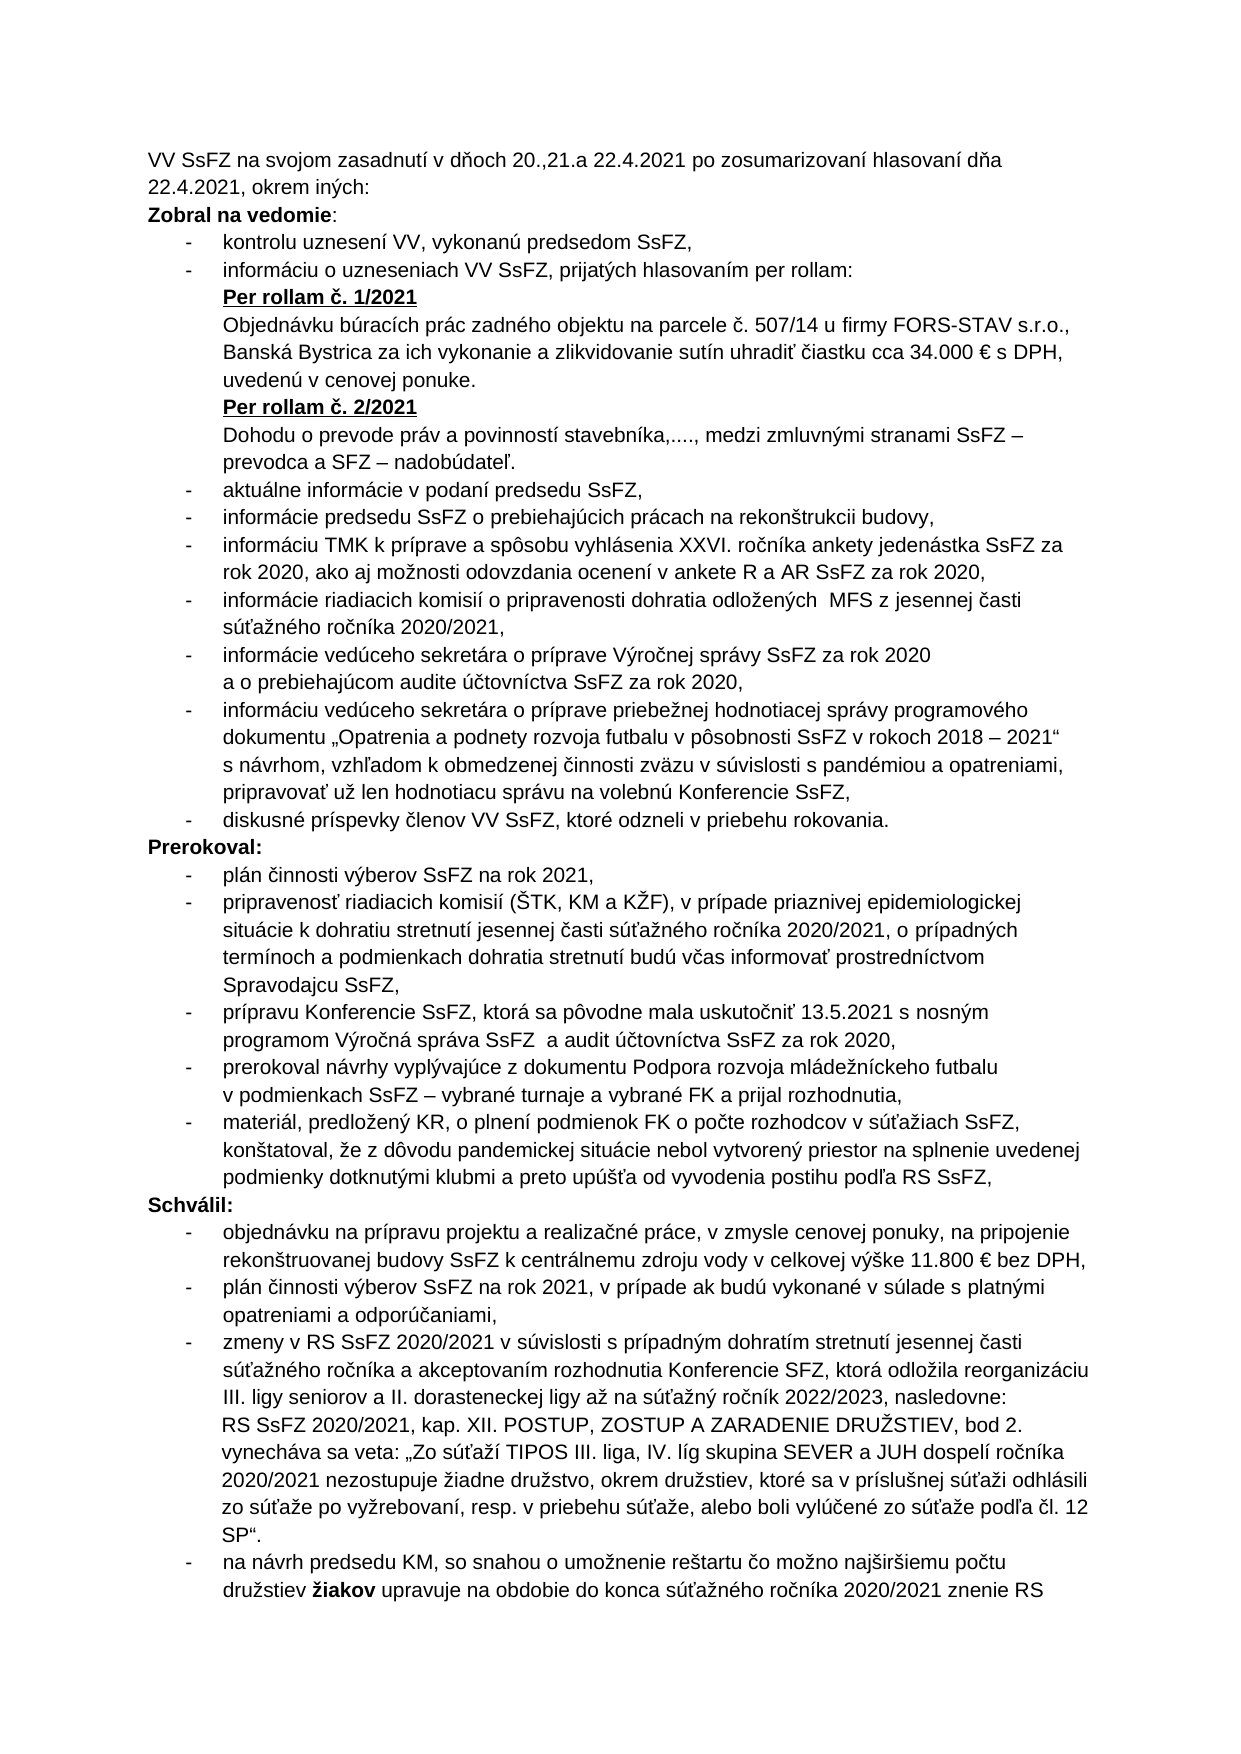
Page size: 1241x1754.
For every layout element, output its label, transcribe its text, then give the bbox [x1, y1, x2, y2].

text Zobral na vedomie: [148, 203, 1093, 227]
list Per rollam č. 2/2021 [223, 395, 1093, 419]
list materiál, predložený KR, o plnení podmienok FK o počte rozhodcov v súťažiach SsFZ, konštatoval, že z dôvodu pandemickej situácie nebol vytvorený priestor na splnenie uvedenej podmienky dotknutými klubmi a preto upúšťa od vyvodenia postihu podľa RS SsFZ, [185, 1110, 1093, 1189]
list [185, 1550, 1093, 1602]
list informáciu o uzneseniach VV SsFZ, prijatých hlasovaním per rollam: [185, 258, 1093, 282]
list informáciu vedúceho sekretára o príprave priebežnej hodnotiacej správy programového dokumentu „Opatrenia a podnety rozvoja futbalu v pôsobnosti SsFZ v rokoch 2018 – 2021“ s návrhom, vzhľadom k obmedzenej činnosti zväzu v súvislosti s pandémiou a opatreniami, pripravovať už len hodnotiacu správu na volebnú Konferencie SsFZ, [185, 698, 1093, 804]
list aktuálne informácie v podaní predsedu SsFZ, [185, 478, 1093, 502]
list Per rollam č. 1/2021 [223, 285, 1093, 309]
text VV SsFZ na svojom zasadnutí v dňoch 20.,21.a 22.4.2021 po zosumarizovaní hlasovaní dňa 22.4.2021, okrem iných: [148, 148, 1093, 199]
list objednávku na prípravu projektu a realizačné práce, v zmysle cenovej ponuky, na pripojenie rekonštruovanej budovy SsFZ k centrálnemu zdroju vody v celkovej výške 11.800 € bez DPH, [185, 1220, 1093, 1272]
list diskusné príspevky členov VV SsFZ, ktoré odzneli v priebehu rokovania. [185, 808, 1093, 832]
list III. ligy seniorov a II. dorasteneckej ligy až na súťažný ročník 2022/2023, nasledovne: [223, 1385, 1093, 1409]
list informáciu TMK k príprave a spôsobu vyhlásenia XXVI. ročníka ankety jedenástka SsFZ za rok 2020, ako aj možnosti odovzdania ocenení v ankete R a AR SsFZ za rok 2020, [185, 533, 1093, 584]
text RS SsFZ 2020/2021, kap. XII. POSTUP, ZOSTUP A ZARADENIE DRUŽSTIEV, bod 2. vynecháva sa veta: „Zo súťaží TIPOS III. liga, IV. líg skupina SEVER a JUH dospelí ročníka 2020/2021 nezostupuje žiadne družstvo, okrem družstiev, ktoré sa v príslušnej súťaži odhlásili zo súťaže po vyžrebovaní, resp. v priebehu súťaže, alebo boli vylúčené zo súťaže podľa čl. 12 SP“. [221, 1413, 1093, 1547]
list zmeny v RS SsFZ 2020/2021 v súvislosti s prípadným dohratím stretnutí jesennej časti súťažného ročníka a akceptovaním rozhodnutia Konferencie SFZ, ktorá odložila reorganizáciu [185, 1330, 1093, 1382]
list informácie vedúceho sekretára o príprave Výročnej správy SsFZ za rok 2020 a o prebiehajúcom audite účtovníctva SsFZ za rok 2020, [185, 643, 1093, 694]
text Prerokoval: [148, 835, 1093, 859]
list prerokoval návrhy vyplývajúce z dokumentu Podpora rozvoja mládežníckeho futbalu v podmienkach SsFZ – vybrané turnaje a vybrané FK a prijal rozhodnutia, [185, 1055, 1093, 1107]
list prípravu Konferencie SsFZ, ktorá sa pôvodne mala uskutočniť 13.5.2021 s nosným programom Výročná správa SsFZ a audit účtovníctva SsFZ za rok 2020, [185, 1000, 1093, 1052]
list Objednávku búracích prác zadného objektu na parcele č. 507/14 u firmy FORS-STAV s.r.o., Banská Bystrica za ich vykonanie a zlikvidovanie sutín uhradiť čiastku cca 34.000 € s DPH, uvedenú v cenovej ponuke. [223, 313, 1093, 392]
list pripravenosť riadiacich komisií (ŠTK, KM a KŽF), v prípade priaznivej epidemiologickej situácie k dohratiu stretnutí jesennej časti súťažného ročníka 2020/2021, o prípadných termínoch a podmienkach dohratia stretnutí budú včas informovať prostredníctvom Spravodajcu SsFZ, [185, 890, 1093, 997]
list informácie riadiacich komisií o pripravenosti dohratia odložených MFS z jesennej časti súťažného ročníka 2020/2021, [185, 588, 1093, 639]
list Dohodu o prevode práv a povinností stavebníka,...., medzi zmluvnými stranami SsFZ – prevodca a SFZ – nadobúdateľ. [223, 423, 1093, 474]
list plán činnosti výberov SsFZ na rok 2021, v prípade ak budú vykonané v súlade s platnými opatreniami a odporúčaniami, [185, 1275, 1093, 1327]
list informácie predsedu SsFZ o prebiehajúcich prácach na rekonštrukcii budovy, [185, 505, 1093, 529]
list plán činnosti výberov SsFZ na rok 2021, [185, 863, 1093, 887]
list kontrolu uznesení VV, vykonanú predsedom SsFZ, [185, 230, 1093, 254]
text Schválil: [148, 1193, 1093, 1217]
